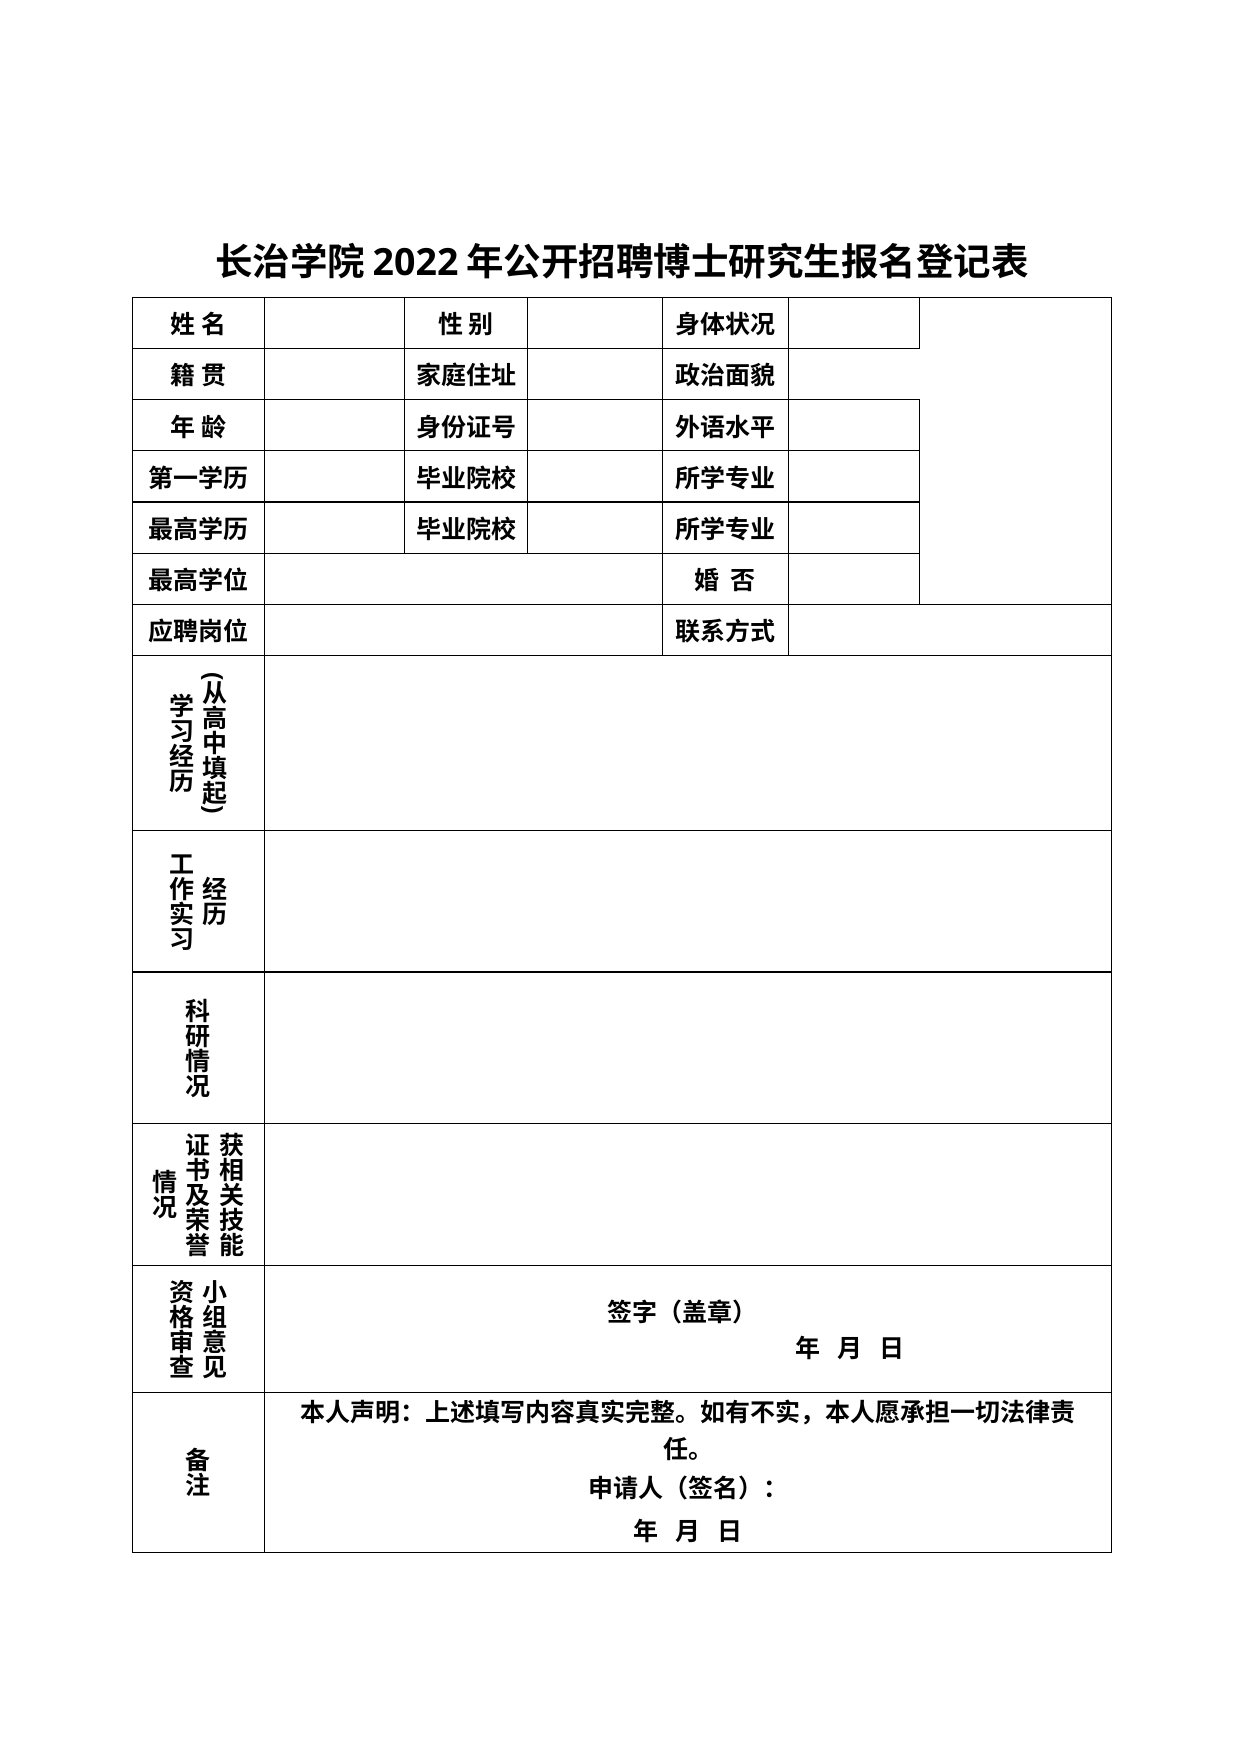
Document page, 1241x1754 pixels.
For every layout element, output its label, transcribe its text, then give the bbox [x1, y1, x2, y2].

table_cell [528, 298, 662, 348]
table_cell 联系方式 [663, 605, 788, 655]
table_cell [789, 298, 919, 348]
table_cell 家庭住址 [405, 349, 527, 399]
table_cell [265, 400, 404, 450]
table_cell [265, 298, 404, 348]
table_cell [789, 400, 919, 450]
table_cell [265, 973, 1111, 1123]
table_cell 婚 否 [663, 554, 788, 604]
table_cell 身体状况 [663, 298, 788, 348]
table_cell [265, 503, 404, 552]
table_cell 毕业院校 [405, 503, 527, 552]
table_cell 应聘岗位 [133, 605, 264, 655]
table_cell [920, 298, 1111, 604]
table_cell [265, 554, 662, 604]
table_cell 获相关技能证书及荣誉情况 [133, 1124, 264, 1264]
table_header 长治学院2022年公开招聘博士研究生报名登记表 [132, 221, 1111, 297]
table_cell [789, 605, 1111, 655]
table_cell 年 月 日 [265, 1507, 1111, 1552]
table_cell [789, 349, 920, 399]
table_cell (从高中填起) 学习经历 [133, 656, 264, 830]
table_cell [265, 451, 404, 501]
table_cell [265, 831, 1111, 971]
table_cell 小组意见 资格审查 [133, 1266, 264, 1392]
table_cell [265, 1124, 1111, 1264]
table_cell [528, 400, 662, 450]
table_cell [789, 554, 919, 604]
table_cell 政治面貌 [663, 349, 788, 399]
table_cell [528, 503, 662, 552]
table_cell 签字（盖章） 年 月 日 [265, 1266, 1111, 1392]
table_cell [265, 605, 662, 655]
table_cell 性 别 [405, 298, 527, 348]
table_cell 最高学历 [133, 503, 264, 552]
table_cell 毕业院校 [405, 451, 527, 501]
table_cell 科研情况 [133, 973, 264, 1123]
table_cell [528, 451, 662, 501]
table_cell 申请人（签名）： [265, 1465, 1111, 1507]
table_cell [789, 451, 919, 501]
table_cell [528, 349, 662, 399]
table_cell 身份证号 [405, 400, 527, 450]
table_cell 外语水平 [663, 400, 788, 450]
table_cell 本人声明：上述填写内容真实完整。如有不实，本人愿承担一切法律责任。 [265, 1393, 1111, 1465]
table_cell 所学专业 [663, 503, 788, 552]
table_cell 籍 贯 [133, 349, 264, 399]
table_cell 第一学历 [133, 451, 264, 501]
table_cell 最高学位 [133, 554, 264, 604]
table_cell 所学专业 [663, 451, 788, 501]
table_cell 姓 名 [133, 298, 264, 348]
table_cell [265, 656, 1111, 830]
table_cell 备注 [133, 1393, 264, 1552]
table_cell [789, 503, 919, 552]
table_cell 经历 工作实习 [133, 831, 264, 971]
table_cell 年 龄 [133, 400, 264, 450]
table_cell [265, 349, 404, 399]
